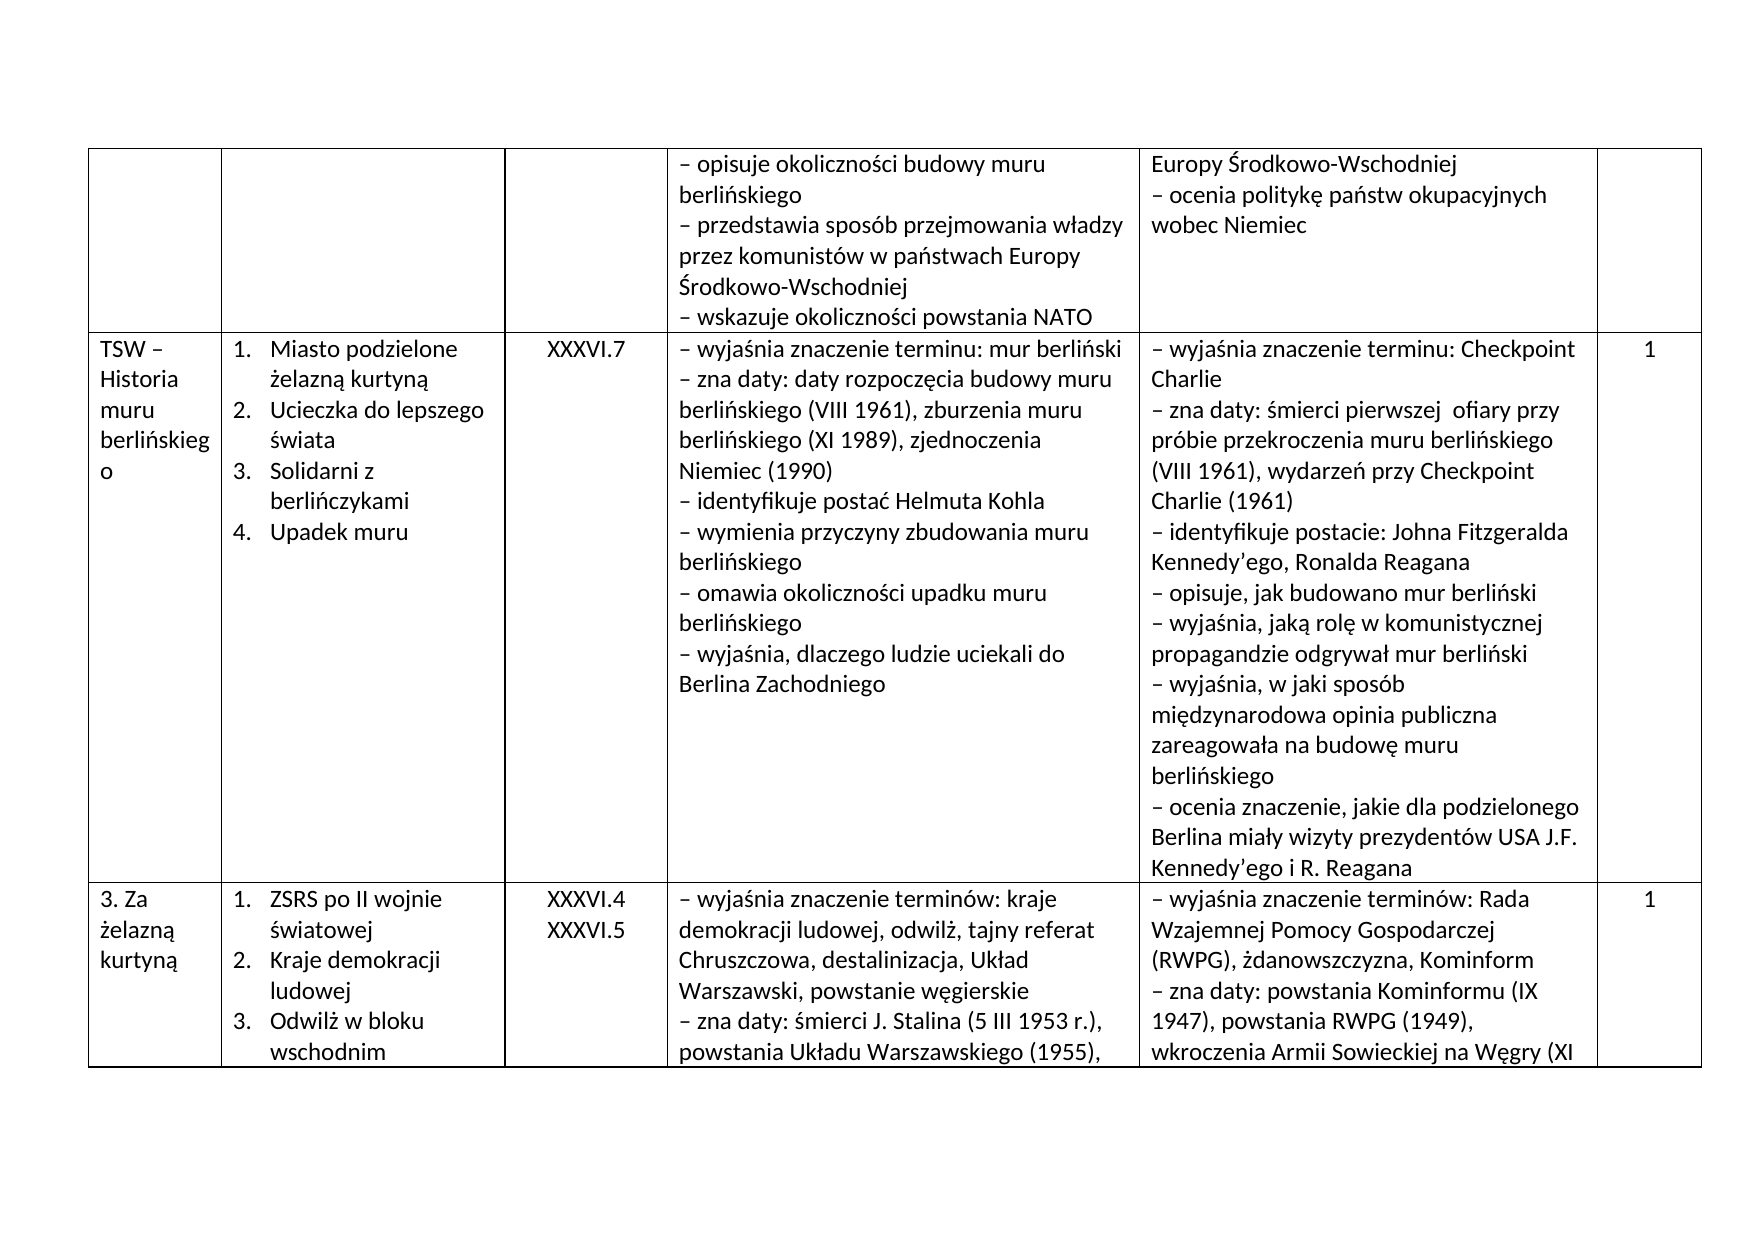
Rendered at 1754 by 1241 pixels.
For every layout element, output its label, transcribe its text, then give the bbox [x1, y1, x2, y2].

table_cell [89, 149, 221, 332]
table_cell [668, 149, 1139, 332]
table_cell XXXVI.7 [506, 333, 667, 882]
table_cell 1 [1598, 333, 1701, 882]
table_cell TSW – Historia muru berlińskiego [89, 333, 221, 882]
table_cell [668, 883, 1139, 1066]
table_cell – wyjaśnia znaczenie terminu: Checkpoint Charlie – zna daty: śmierci pierwszej ofiary przy próbie przekroczenia muru berlińskiego (VIII 1961), wydarzeń przy Checkpoint Charlie (1961) – identyfikuje postacie: Johna Fitzgeralda Kennedy’ego, Ronalda Reagana – opisuje, jak budowano mur berliński – wyjaśnia, jaką rolę w komunistycznej propagandzie odgrywał mur berliński – wyjaśnia, w jaki sposób międzynarodowa opinia publiczna zareagowała na budowę muru berlińskiego – ocenia znaczenie, jakie dla podzielonego Berlina miały wizyty prezydentów USA J.F. Kennedy’ego i R. Reagana [1140, 333, 1597, 882]
table_cell – wyjaśnia znaczenie terminu: mur berliński – zna daty: daty rozpoczęcia budowy muru berlińskiego (VIII 1961), zburzenia muru berlińskiego (XI 1989), zjednoczenia Niemiec (1990) – identyfikuje postać Helmuta Kohla – wymienia przyczyny zbudowania muru berlińskiego – omawia okoliczności upadku muru berlińskiego – wyjaśnia, dlaczego ludzie uciekali do Berlina Zachodniego [668, 333, 1139, 882]
table_cell 1 [1598, 149, 1701, 332]
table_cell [89, 883, 221, 1066]
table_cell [1140, 883, 1597, 1066]
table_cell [222, 883, 504, 1066]
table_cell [222, 149, 504, 332]
table_cell Miasto podzielone żelazną kurtyną Ucieczka do lepszego świata Solidarni z berlińczykami Upadek muru [222, 333, 504, 882]
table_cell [506, 149, 667, 332]
table_cell XXXVI.4 XXXVI.5 [506, 883, 667, 1066]
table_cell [1140, 149, 1597, 332]
table_cell 1 [1598, 883, 1701, 1066]
